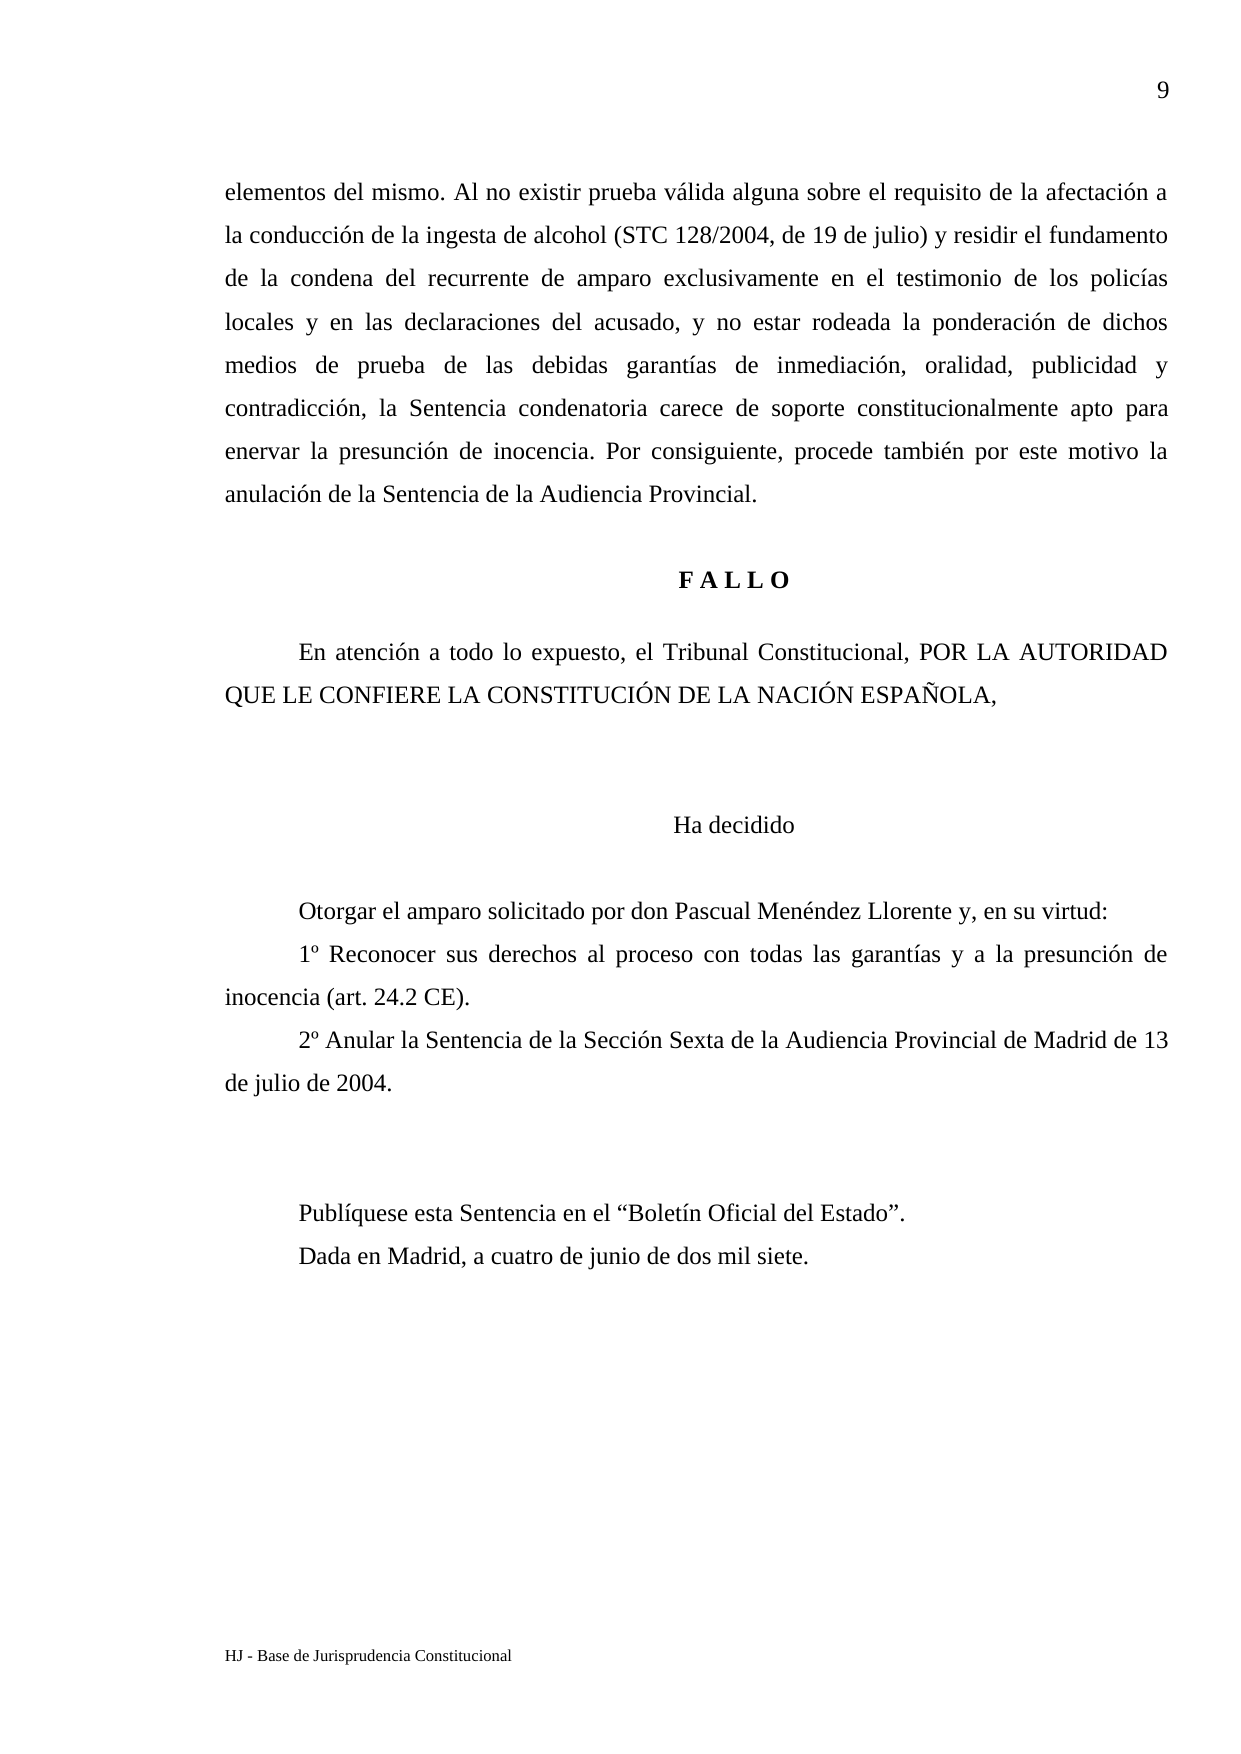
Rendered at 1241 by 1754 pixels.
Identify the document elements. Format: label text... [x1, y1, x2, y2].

text Publíquese esta Sentencia en el “Boletín Oficial del Estado”. [224, 1198, 1169, 1227]
subtitle F A L L O [224, 565, 1169, 594]
text 1º Reconocer sus derechos al proceso con todas las garantías y a la presunción de inocencia (art. 24.2 CE). [224, 939, 1169, 1011]
text 2º Anular la Sentencia de la Sección Sexta de la Audiencia Provincial de Madrid de 13 de julio de 2004. [224, 1025, 1169, 1097]
text En atención a todo lo expuesto, el Tribunal Constitucional, POR LA AUTORIDAD QUE LE CONFIERE LA CONSTITUCIÓN DE LA NACIÓN ESPAÑOLA, [224, 637, 1169, 709]
text Ha decidido [224, 810, 1169, 838]
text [224, 177, 1169, 508]
text Otorgar el amparo solicitado por don Pascual Menéndez Llorente y, en su virtud: [224, 896, 1169, 925]
text Dada en Madrid, a cuatro de junio de dos mil siete. [224, 1241, 1169, 1270]
